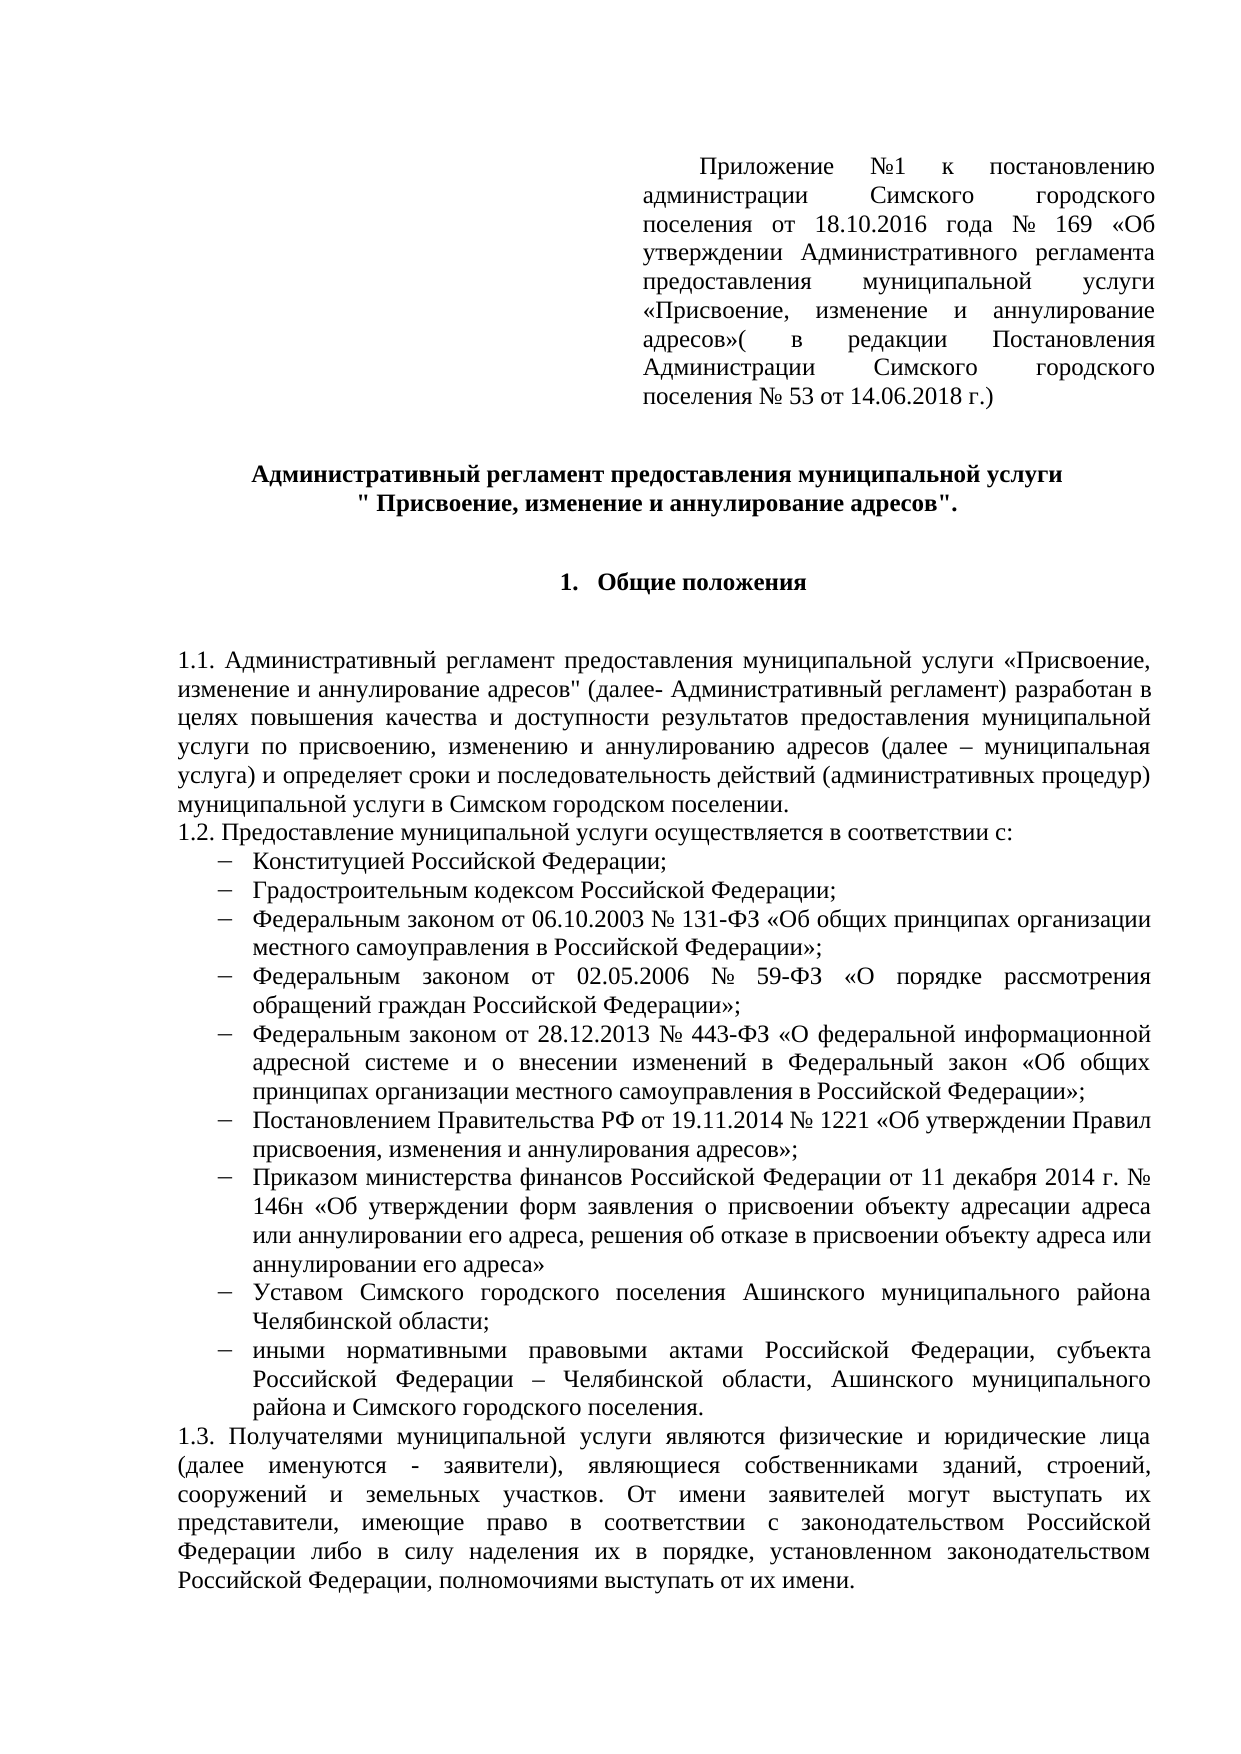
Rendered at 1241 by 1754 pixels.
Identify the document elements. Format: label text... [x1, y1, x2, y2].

table_header Приложение №1 к постановлению администрации Симского городского поселения от 18.10.2016 года № 169 «Об утверждении Административного регламента предоставления муниципальной услуги «Присвоение, изменение и аннулирование адресов»( в редакции Постановления Администрации Симского городского поселения № 53 от 14.06.2018 г.) [631, 151, 1167, 410]
list Уставом Симского городского поселения Ашинского муниципального района Челябинской области; [215, 1277, 1152, 1335]
list Постановлением Правительства РФ от 19.11.2014 № 1221 «Об утверждении Правил присвоения, изменения и аннулирования адресов»; [215, 1105, 1152, 1162]
subtitle Общие положения [215, 567, 1152, 595]
list Федеральным законом от 02.05.2006 № 59-ФЗ «О порядке рассмотрения обращений граждан Российской Федерации»; [215, 961, 1152, 1019]
list Федеральным законом от 06.10.2003 № 131-ФЗ «Об общих принципах организации местного самоуправления в Российской Федерации»; [215, 904, 1152, 961]
text 1.3. Получателями муниципальной услуги являются физические и юридические лица (далее именуются - заявители), являющиеся собственниками зданий, строений, сооружений и земельных участков. От имени заявителей могут выступать их представители, имеющие право в соответствии с законодательством Российской Федерации либо в силу наделения их в порядке, установленном законодательством Российской Федерации, полномочиями выступать от их имени. [177, 1421, 1152, 1594]
list Градостроительным кодексом Российской Федерации; [215, 875, 1152, 904]
text Административный регламент предоставления муниципальной услуги [162, 459, 1152, 488]
list Приказом министерства финансов Российской Федерации от 11 декабря 2014 г. № 146н «Об утверждении форм заявления о присвоении объекту адресации адреса или аннулировании его адреса, решения об отказе в присвоении объекту адреса или аннулировании его адреса» [215, 1162, 1152, 1277]
text 1.2. Предоставление муниципальной услуги осуществляется в соответствии с: [177, 817, 1152, 846]
list Конституцией Российской Федерации; [215, 846, 1152, 875]
text 1.1. Административный регламент предоставления муниципальной услуги «Присвоение, изменение и аннулирование адресов" (далее- Административный регламент) разработан в целях повышения качества и доступности результатов предоставления муниципальной услуги по присвоению, изменению и аннулированию адресов (далее – муниципальная услуга) и определяет сроки и последовательность действий (административных процедур) муниципальной услуги в Симском городском поселении. [177, 645, 1152, 817]
text " Присвоение, изменение и аннулирование адресов". [162, 488, 1152, 517]
list Федеральным законом от 28.12.2013 № 443-ФЗ «О федеральной информационной адресной системе и о внесении изменений в Федеральный закон «Об общих принципах организации местного самоуправления в Российской Федерации»; [215, 1019, 1152, 1105]
list иными нормативными правовыми актами Российской Федерации, субъекта Российской Федерации – Челябинской области, Ашинского муниципального района и Симского городского поселения. [215, 1335, 1152, 1421]
